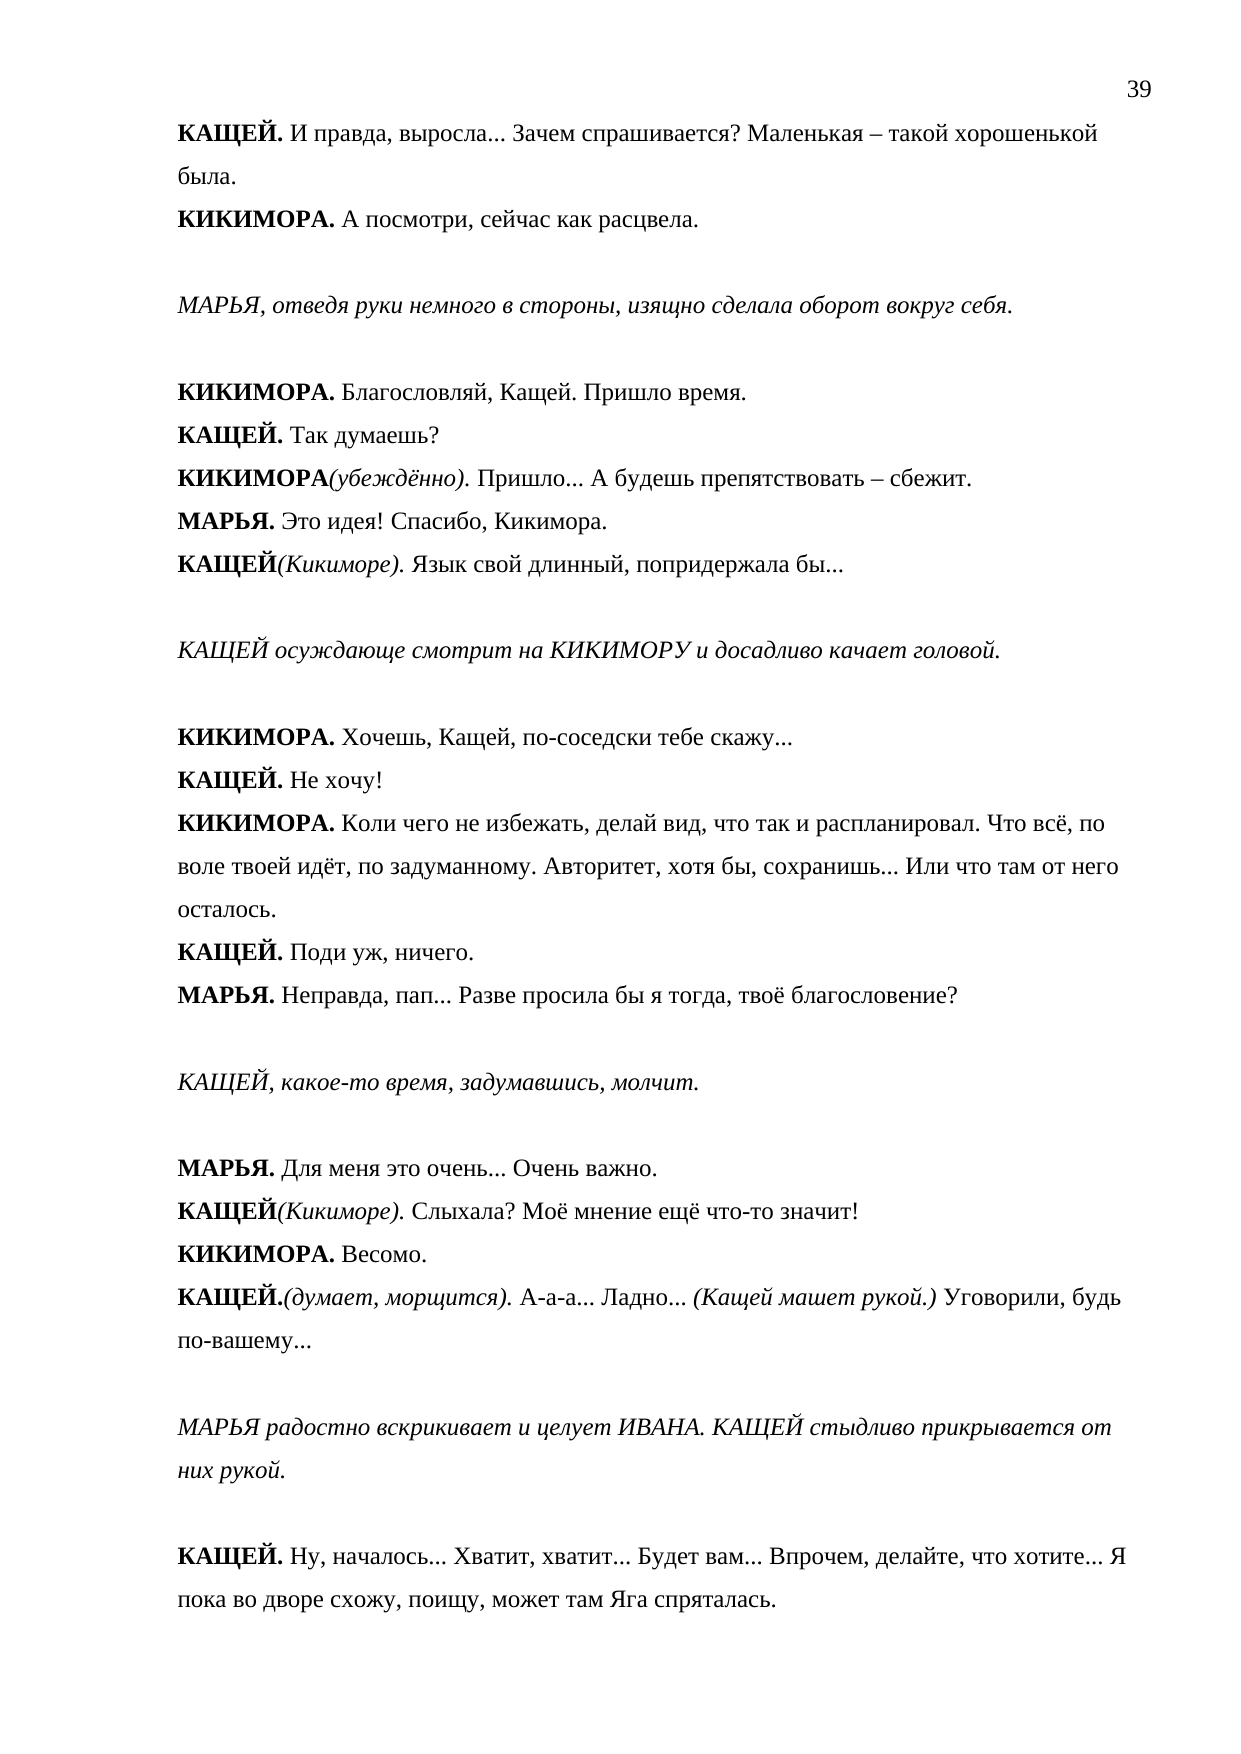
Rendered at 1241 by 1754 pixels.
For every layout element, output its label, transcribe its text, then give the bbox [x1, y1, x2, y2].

text КАЩЕЙ.(думает, морщится). А-а-а... Ладно... (Кащей машет рукой.) Уговорили, будь по-вашему... [177, 1282, 1152, 1354]
text КАЩЕЙ. Так думаешь? [177, 420, 1152, 449]
text МАРЬЯ. Для меня это очень... Очень важно. [177, 1153, 1152, 1182]
text КАЩЕЙ(Кикиморе). Язык свой длинный, попридержала бы... [177, 549, 1152, 578]
text КИКИМОРА. А посмотри, сейчас как расцвела. [177, 204, 1152, 233]
text КИКИМОРА(убеждённо). Пришло... А будешь препятствовать – сбежит. [177, 463, 1152, 492]
text КИКИМОРА. Хочешь, Кащей, по-соседски тебе скажу... [177, 722, 1152, 751]
text КИКИМОРА. Благословляй, Кащей. Пришло время. [177, 377, 1152, 406]
text КАЩЕЙ осуждающе смотрит на КИКИМОРУ и досадливо качает головой. [177, 636, 1152, 664]
text КАЩЕЙ. И правда, выросла... Зачем спрашивается? Маленькая – такой хорошенькой была. [177, 118, 1152, 190]
text КАЩЕЙ. Ну, началось... Хватит, хватит... Будет вам... Впрочем, делайте, что хотите... Я пока во дворе схожу, поищу, может там Яга спряталась. [177, 1541, 1152, 1613]
text КАЩЕЙ. Поди уж, ничего. [177, 937, 1152, 966]
text КАЩЕЙ, какое-то время, задумавшись, молчит. [177, 1067, 1152, 1096]
text КАЩЕЙ(Кикиморе). Слыхала? Моё мнение ещё что-то значит! [177, 1196, 1152, 1225]
text КИКИМОРА. Коли чего не избежать, делай вид, что так и распланировал. Что всё, по воле твоей идёт, по задуманному. Авторитет, хотя бы, сохранишь... Или что там от него осталось. [177, 808, 1152, 923]
text МАРЬЯ, отведя руки немного в стороны, изящно сделала оборот вокруг себя. [177, 291, 1152, 319]
text КАЩЕЙ. Не хочу! [177, 765, 1152, 794]
text МАРЬЯ радостно вскрикивает и целует ИВАНА. КАЩЕЙ стыдливо прикрывается от них рукой. [177, 1412, 1152, 1484]
text МАРЬЯ. Неправда, пап... Разве просила бы я тогда, твоё благословение? [177, 981, 1152, 1009]
text МАРЬЯ. Это идея! Спасибо, Кикимора. [177, 506, 1152, 535]
text КИКИМОРА. Весомо. [177, 1239, 1152, 1268]
